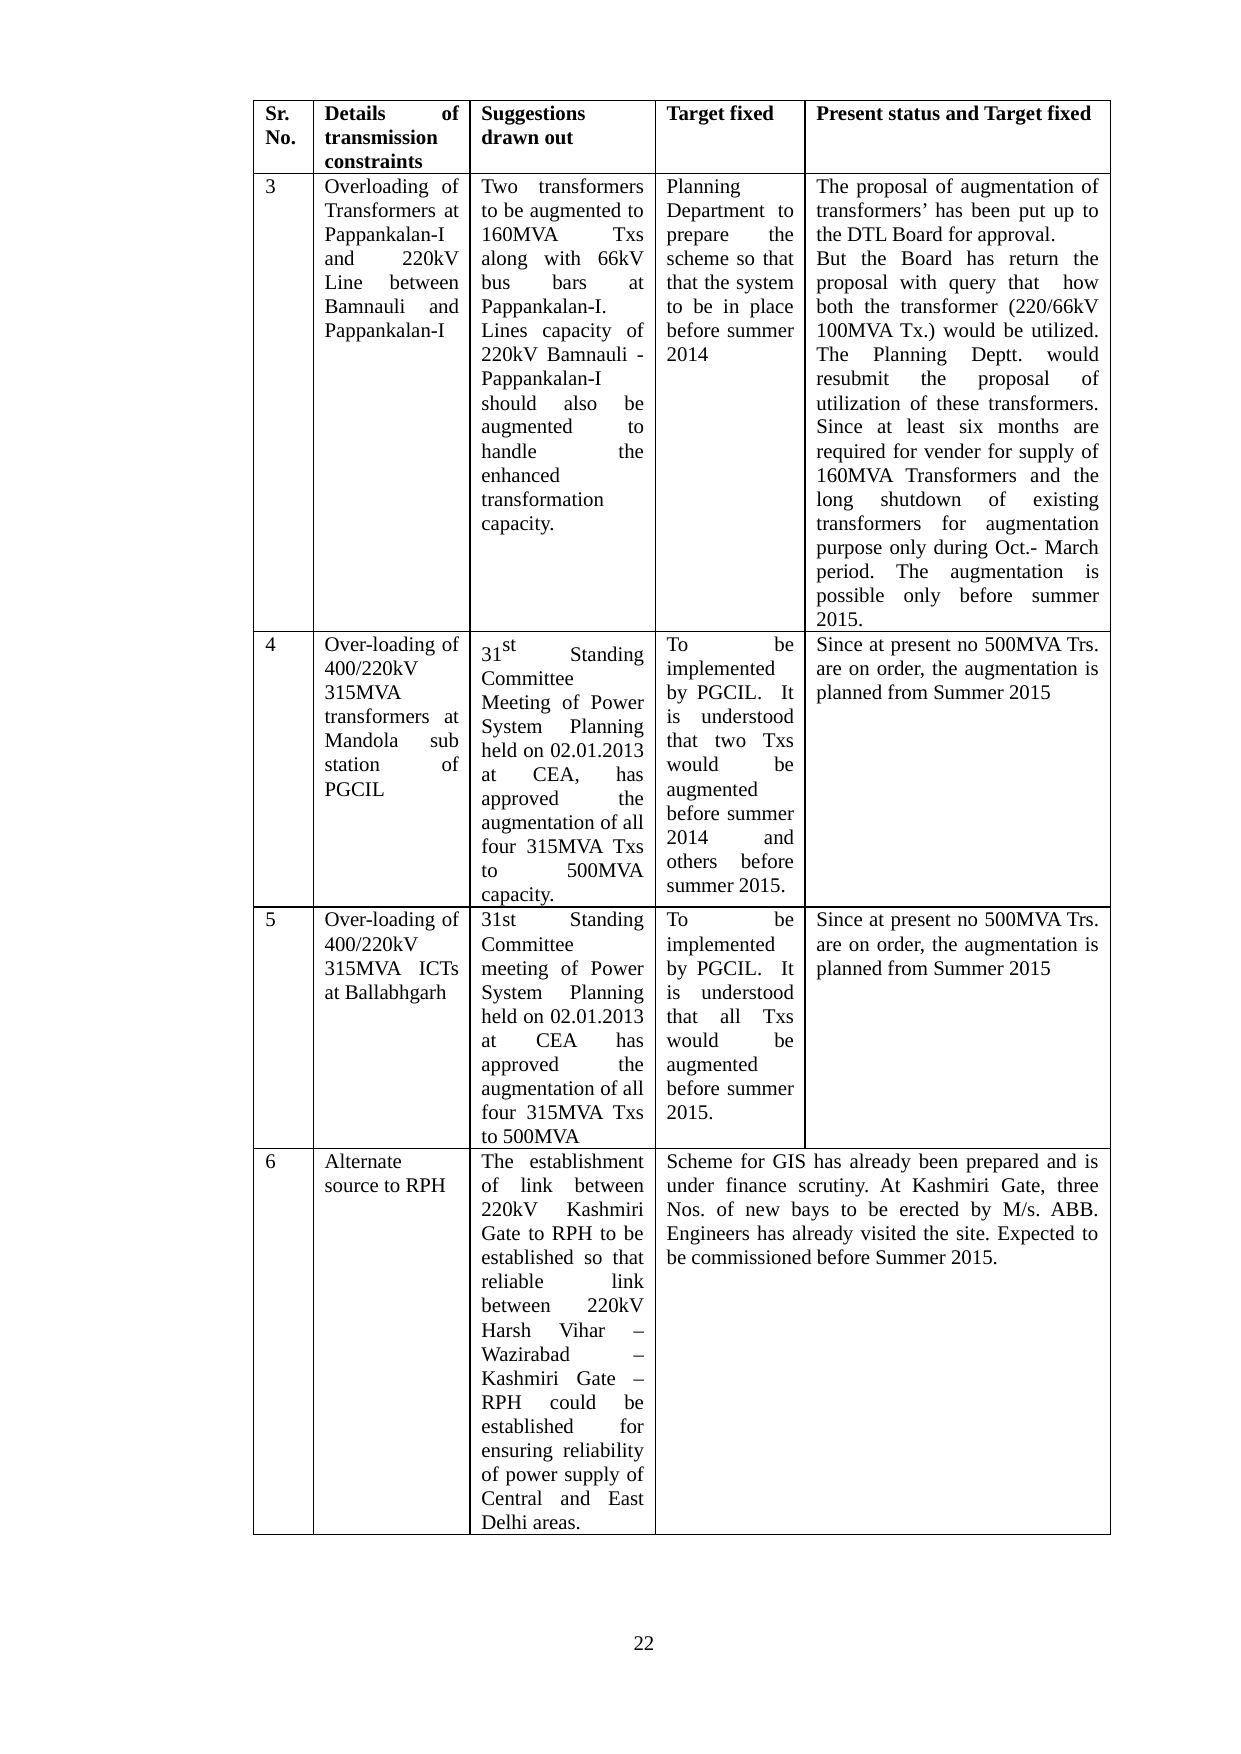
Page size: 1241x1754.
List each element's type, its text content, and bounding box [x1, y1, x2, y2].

table_header Sr. No. [254, 101, 313, 173]
table_cell 3 [254, 174, 313, 631]
table_header Details of transmission constraints [314, 101, 469, 173]
table_cell 4 [254, 632, 313, 906]
table_cell Since at present no 500MVA Trs. are on order, the augmentation is planned from Summer 2015 [806, 908, 1110, 1148]
table_header Present status and Target fixed [806, 101, 1110, 173]
table_cell 6 [254, 1149, 313, 1534]
table_cell 31st Standing Committee Meeting of Power System Planning held on 02.01.2013 at CEA, has approved the augmentation of all four 315MVA Txs to 500MVA capacity. [471, 632, 655, 906]
table_cell To be implemented by PGCIL. It is understood that two Txs would be augmented before summer 2014 and others before summer 2015. [656, 632, 804, 906]
table_cell To be implemented by PGCIL. It is understood that all Txs would be augmented before summer 2015. [656, 908, 804, 1148]
table_cell 31st Standing Committee meeting of Power System Planning held on 02.01.2013 at CEA has approved the augmentation of all four 315MVA Txs to 500MVA [471, 908, 655, 1148]
table_cell Two transformers to be augmented to 160MVA Txs along with 66kV bus bars at Pappankalan-I. Lines capacity of 220kV Bamnauli - Pappankalan-I should also be augmented to handle the enhanced transformation capacity. [471, 174, 655, 631]
table_cell The proposal of augmentation of transformers’ has been put up to the DTL Board for approval. But the Board has return the proposal with query that how both the transformer (220/66kV 100MVA Tx.) would be utilized. The Planning Deptt. would resubmit the proposal of utilization of these transformers. Since at least six months are required for vender for supply of 160MVA Transformers and the long shutdown of existing transformers for augmentation purpose only during Oct.- March period. The augmentation is possible only before summer 2015. [806, 174, 1110, 631]
table_cell Planning Department to prepare the scheme so that that the system to be in place before summer 2014 [656, 174, 804, 631]
table_cell The establishment of link between 220kV Kashmiri Gate to RPH to be established so that reliable link between 220kV Harsh Vihar – Wazirabad – Kashmiri Gate – RPH could be established for ensuring reliability of power supply of Central and East Delhi areas. [471, 1149, 655, 1534]
table_cell Alternate source to RPH [314, 1149, 469, 1534]
table_cell Scheme for GIS has already been prepared and is under finance scrutiny. At Kashmiri Gate, three Nos. of new bays to be erected by M/s. ABB. Engineers has already visited the site. Expected to be commissioned before Summer 2015. [656, 1149, 1110, 1534]
table_cell Since at present no 500MVA Trs. are on order, the augmentation is planned from Summer 2015 [806, 632, 1110, 906]
table_cell 5 [254, 908, 313, 1148]
table_cell Overloading of Transformers at Pappankalan-I and 220kV Line between Bamnauli and Pappankalan-I [314, 174, 469, 631]
table_cell Over-loading of 400/220kV 315MVA transformers at Mandola sub station of PGCIL [314, 632, 469, 906]
table_header Suggestions drawn out [471, 101, 655, 173]
table_header Target fixed [656, 101, 804, 173]
table_cell Over-loading of 400/220kV 315MVA ICTs at Ballabhgarh [314, 908, 469, 1148]
